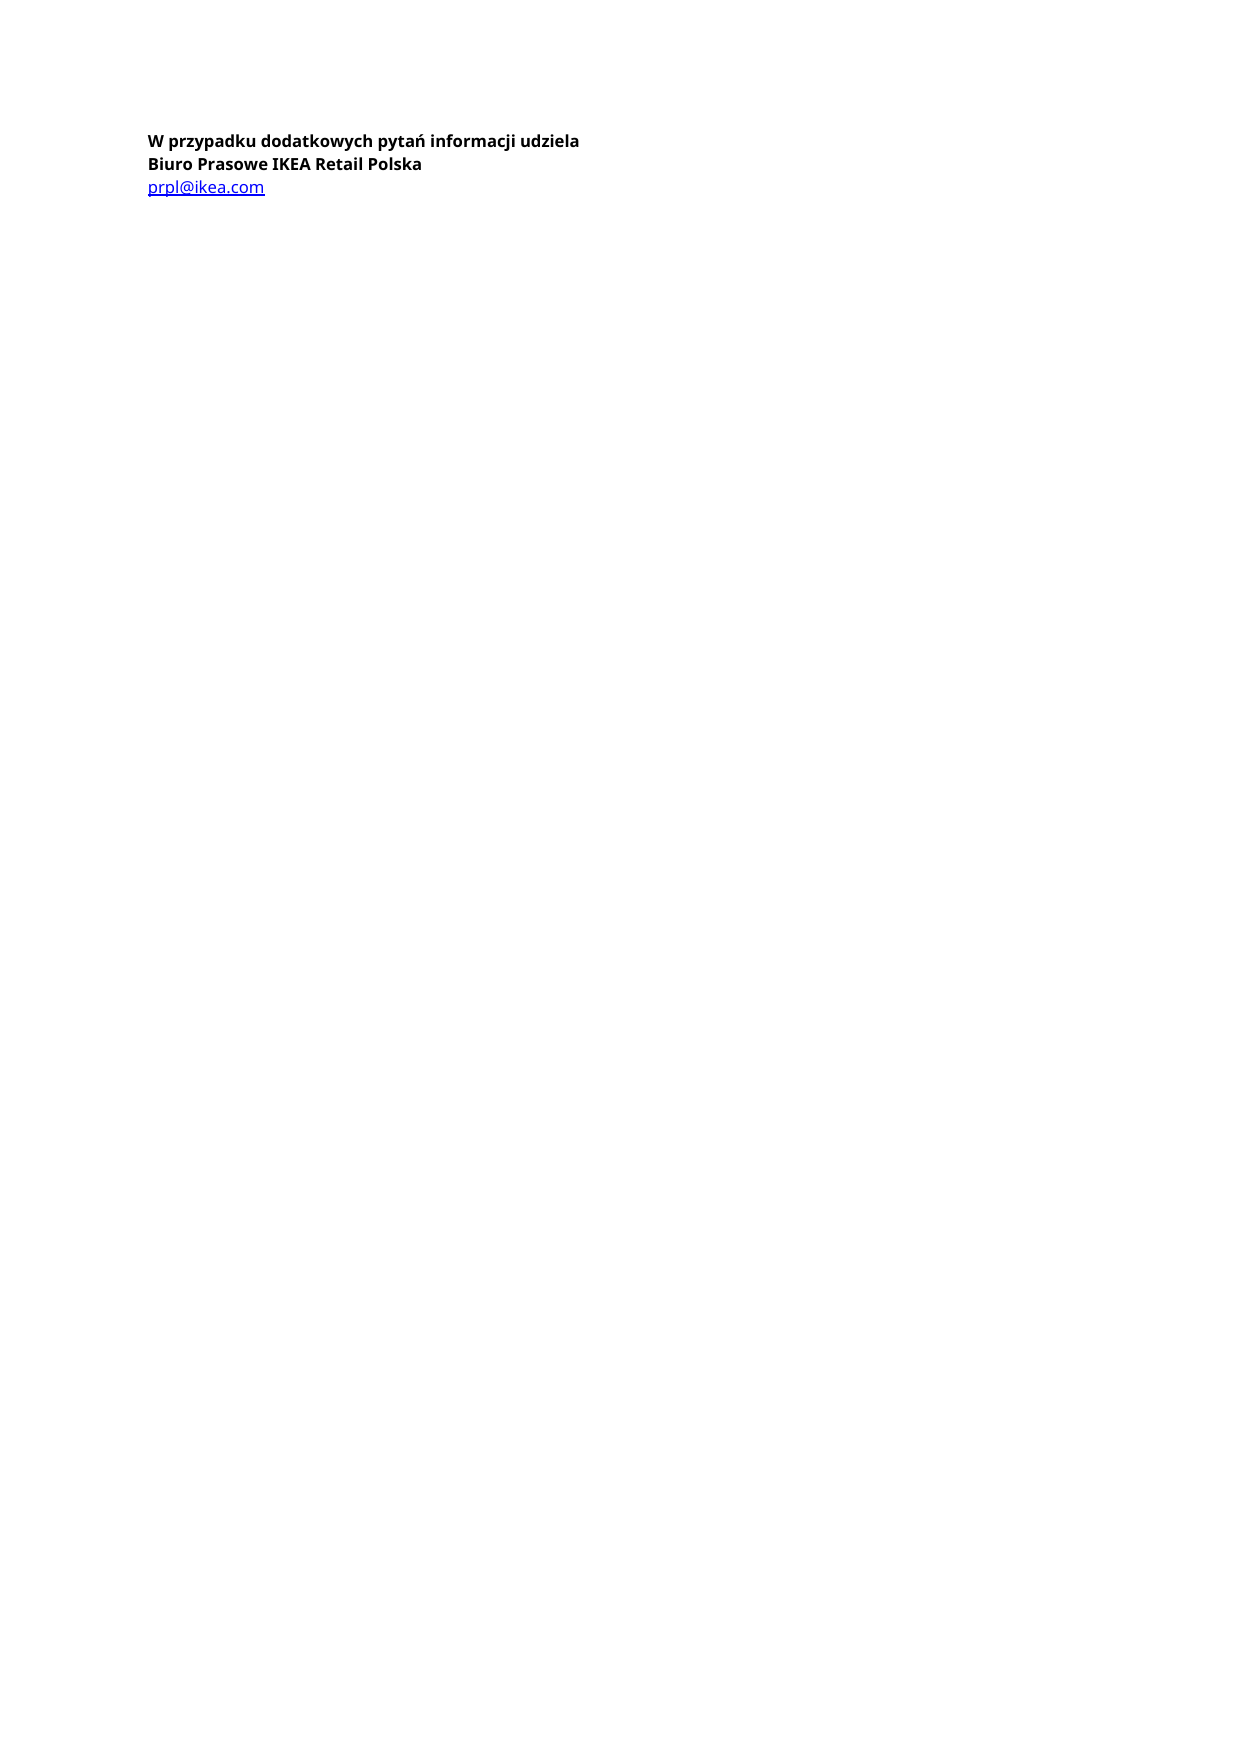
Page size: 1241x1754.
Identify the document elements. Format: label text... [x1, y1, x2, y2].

text W przypadku dodatkowych pytań informacji udziela [148, 130, 1093, 152]
text Biuro Prasowe IKEA Retail Polska [148, 152, 1093, 175]
text prpl@ikea.com [148, 175, 1093, 198]
